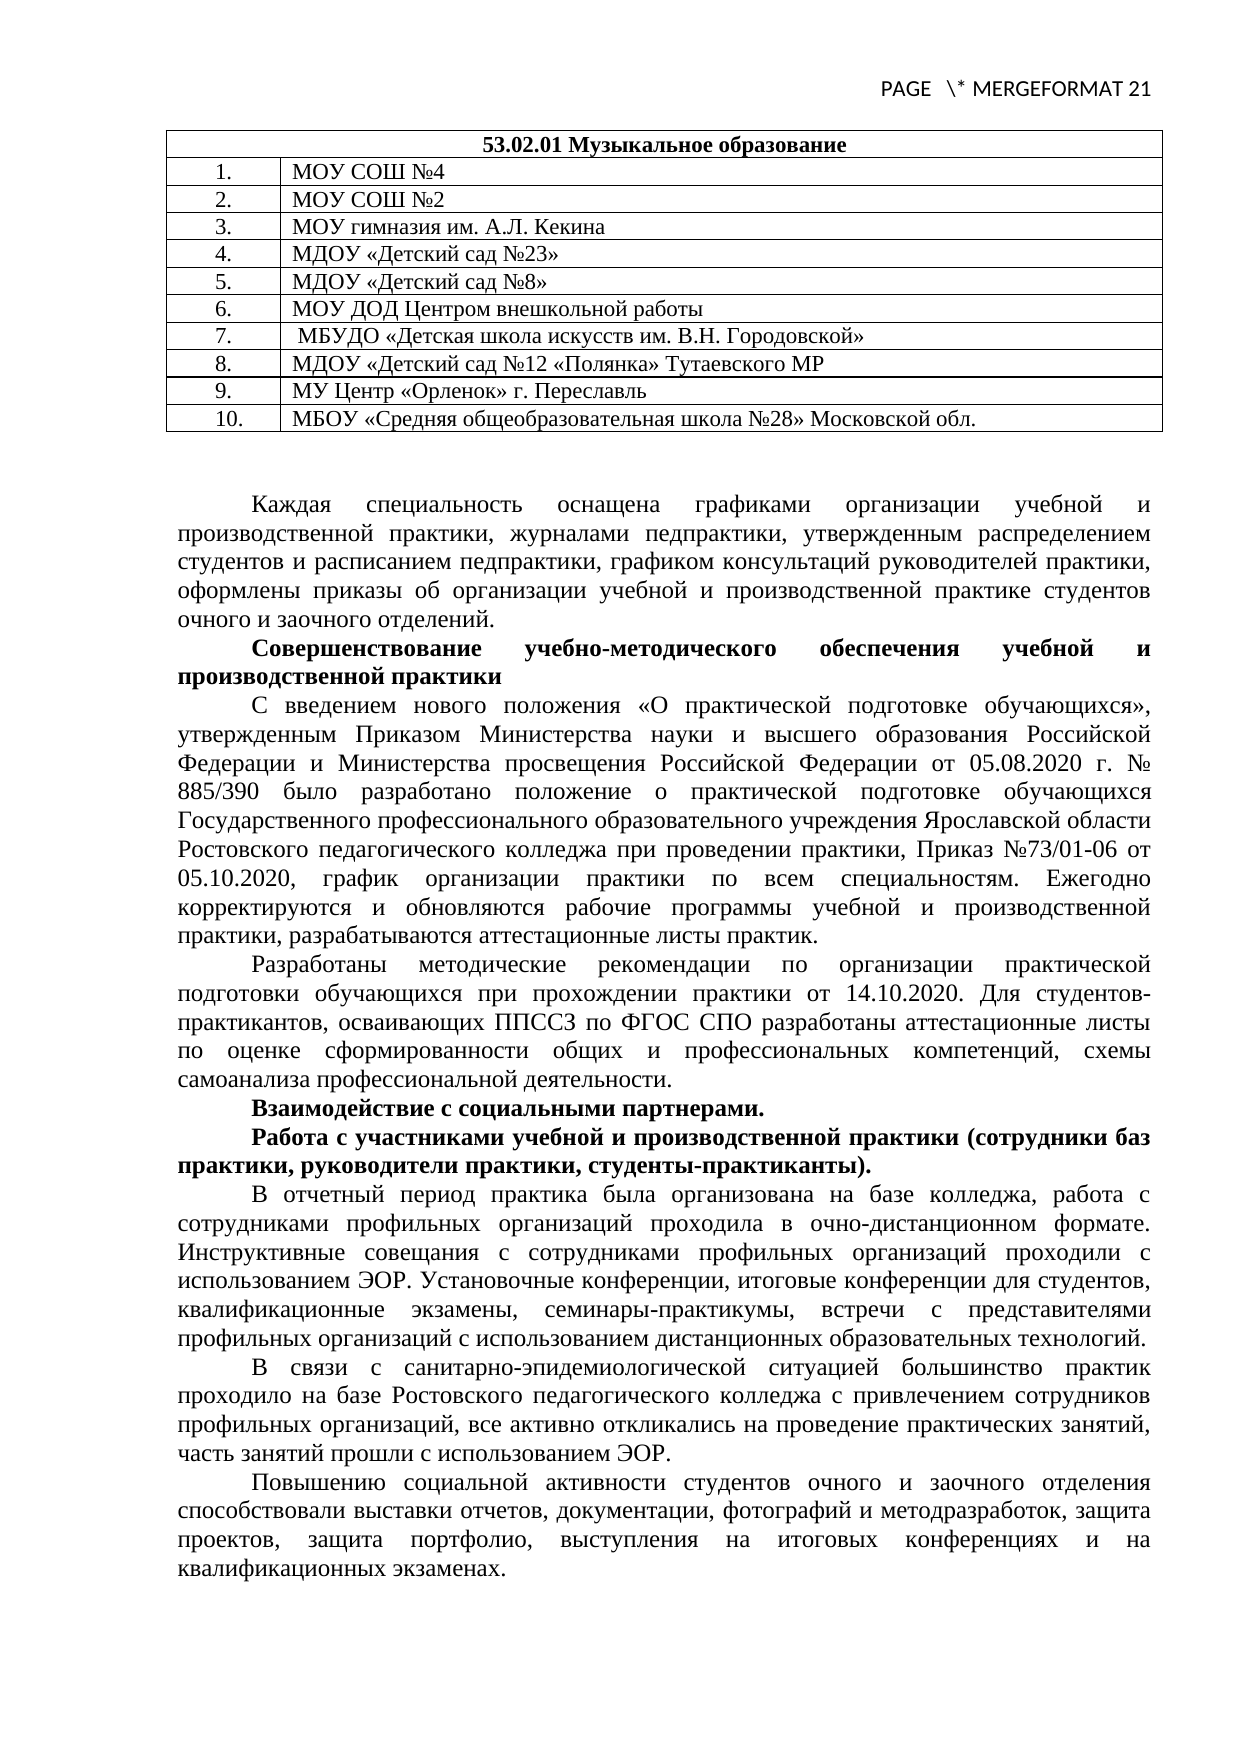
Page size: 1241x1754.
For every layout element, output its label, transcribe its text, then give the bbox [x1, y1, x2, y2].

table_cell МУ Центр «Орленок» г. Переславль [281, 378, 1162, 404]
text В отчетный период практика была организована на базе колледжа, работа с сотрудниками профильных организаций проходила в очно-дистанционном формате. Инструктивные совещания с сотрудниками профильных организаций проходили с использованием ЭОР. Установочные конференции, итоговые конференции для студентов, квалификационные экзамены, семинары-практикумы, встречи с представителями профильных организаций с использованием дистанционных образовательных технологий. [177, 1179, 1152, 1352]
table_cell [167, 268, 280, 294]
table_cell [167, 240, 280, 267]
table_cell МДОУ «Детский сад №12 «Полянка» Тутаевского МР [281, 350, 1162, 376]
text В связи с санитарно-эпидемиологической ситуацией большинство практик проходило на базе Ростовского педагогического колледжа с привлечением сотрудников профильных организаций, все активно откликались на проведение практических занятий, часть занятий прошли с использованием ЭОР. [177, 1352, 1152, 1467]
text Работа с участниками учебной и производственной практики (сотрудники баз практики, руководители практики, студенты-практиканты). [177, 1122, 1152, 1179]
table_cell МБУДО «Детская школа искусств им. В.Н. Городовской» [281, 323, 1162, 349]
table_cell МОУ ДОД Центром внешкольной работы [281, 295, 1162, 322]
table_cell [167, 131, 1162, 157]
table_cell [167, 186, 280, 212]
table_cell [167, 295, 280, 322]
table_cell [167, 350, 280, 376]
text Совершенствование учебно-методического обеспечения учебной и производственной практики [177, 633, 1152, 690]
text С введением нового положения «О практической подготовке обучающихся», утвержденным Приказом Министерства науки и высшего образования Российской Федерации и Министерства просвещения Российской Федерации от 05.08.2020 г. № 885/390 было разработано положение о практической подготовке обучающихся Государственного профессионального образовательного учреждения Ярославской области Ростовского педагогического колледжа при проведении практики, Приказ №73/01-06 от 05.10.2020, график организации практики по всем специальностям. Ежегодно корректируются и обновляются рабочие программы учебной и производственной практики, разрабатываются аттестационные листы практик. [177, 690, 1152, 949]
table_cell МДОУ «Детский сад №8» [281, 268, 1162, 294]
table_cell [167, 213, 280, 239]
table_cell МОУ гимназия им. А.Л. Кекина [281, 213, 1162, 239]
text Каждая специальность оснащена графиками организации учебной и производственной практики, журналами педпрактики, утвержденным распределением студентов и расписанием педпрактики, графиком консультаций руководителей практики, оформлены приказы об организации учебной и производственной практике студентов очного и заочного отделений. [177, 489, 1152, 633]
table_cell МОУ СОШ №2 [281, 186, 1162, 212]
table_cell МОУ СОШ №4 [281, 158, 1162, 184]
table_cell МБОУ «Средняя общеобразовательная школа №28» Московской обл. [281, 405, 1162, 431]
text Разработаны методические рекомендации по организации практической подготовки обучающихся при прохождении практики от 14.10.2020. Для студентов-практикантов, осваивающих ППССЗ по ФГОС СПО разработаны аттестационные листы по оценке сформированности общих и профессиональных компетенций, схемы самоанализа профессиональной деятельности. [177, 949, 1152, 1093]
text Повышению социальной активности студентов очного и заочного отделения способствовали выставки отчетов, документации, фотографий и методразработок, защита проектов, защита портфолио, выступления на итоговых конференциях и на квалификационных экзаменах. [177, 1467, 1152, 1582]
text Взаимодействие с социальными партнерами. [177, 1093, 1152, 1122]
table_cell [167, 405, 280, 431]
table_cell [167, 378, 280, 404]
table_cell [167, 158, 280, 184]
table_cell МДОУ «Детский сад №23» [281, 240, 1162, 267]
table_cell [167, 323, 280, 349]
